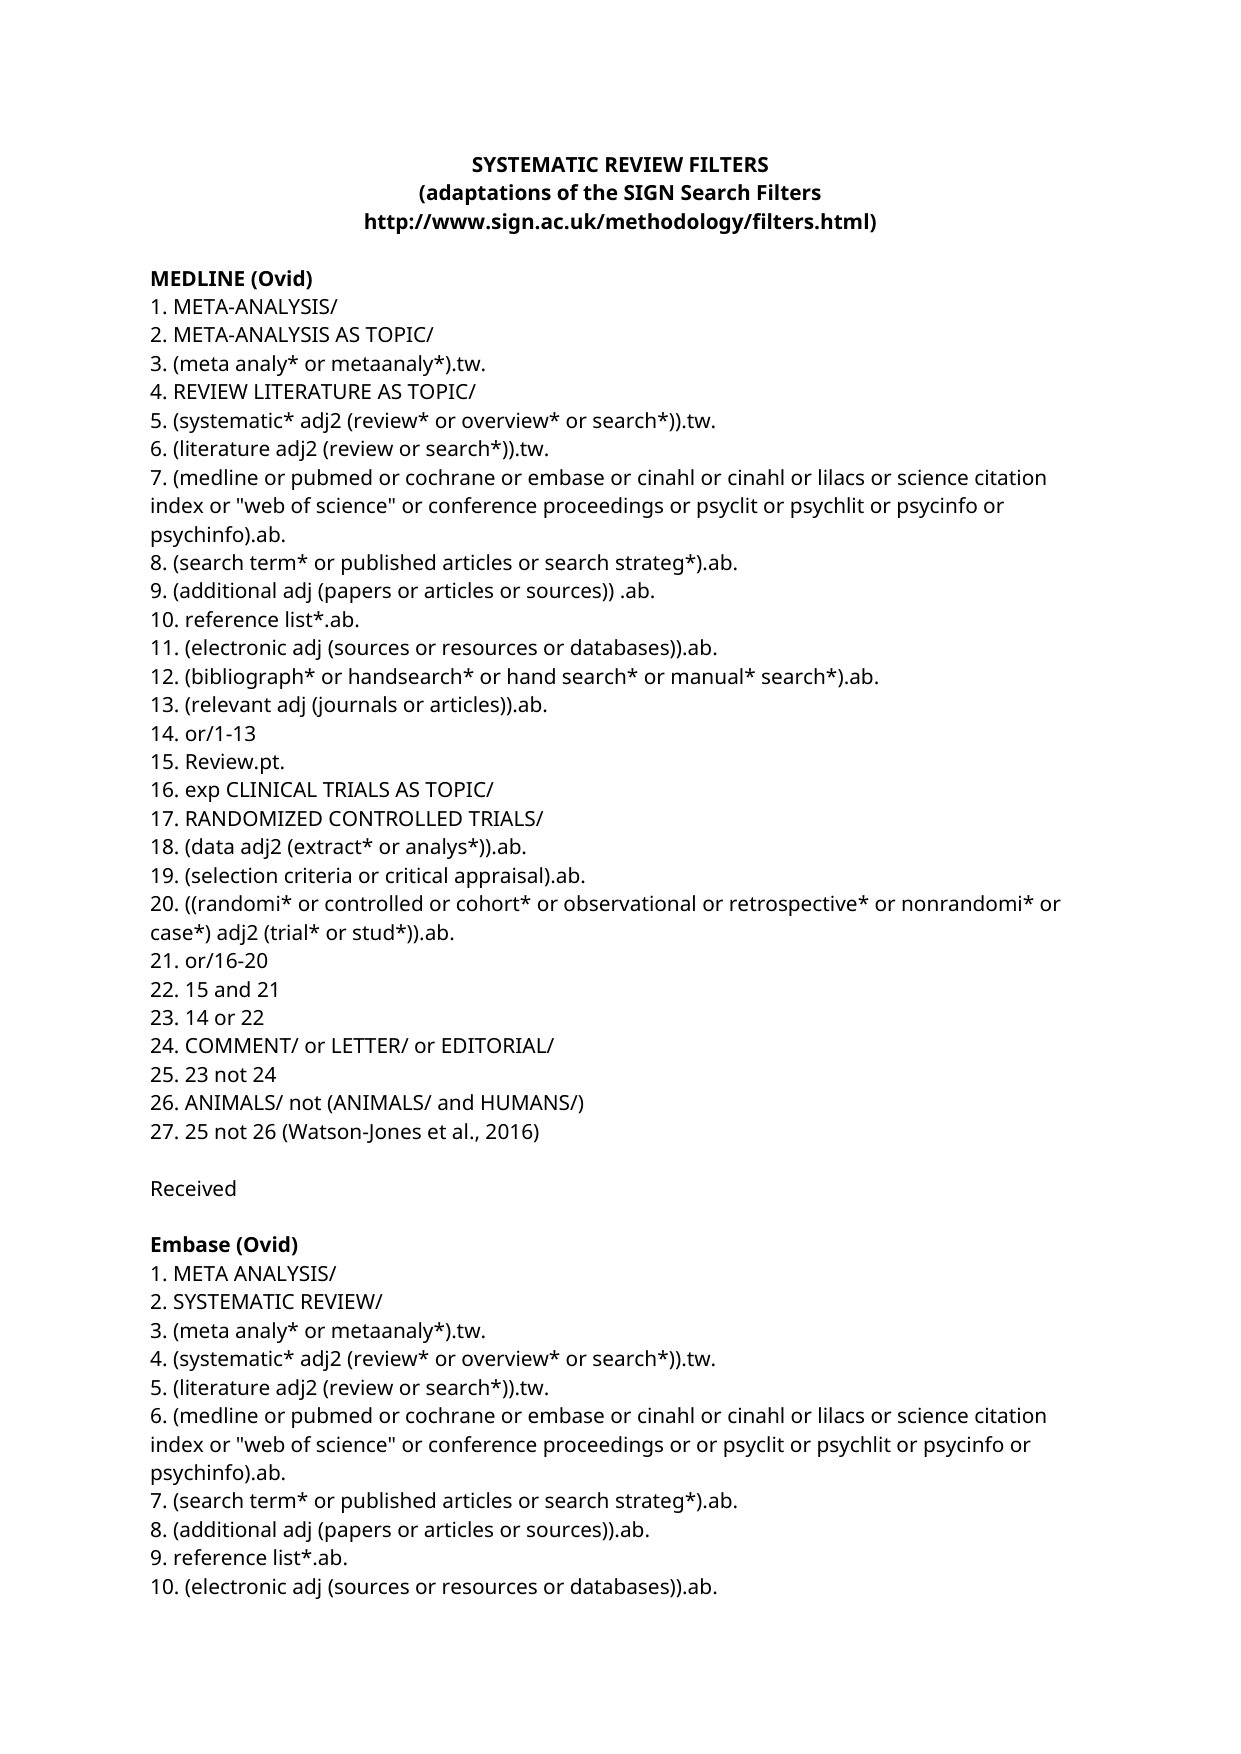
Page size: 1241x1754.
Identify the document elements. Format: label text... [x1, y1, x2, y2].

text 6. (literature adj2 (review or search*)).tw. [150, 434, 1090, 463]
text 16. exp CLINICAL TRIALS AS TOPIC/ [150, 776, 1090, 804]
text 11. (electronic adj (sources or resources or databases)).ab. [150, 633, 1090, 662]
text 5. (systematic* adj2 (review* or overview* or search*)).tw. [150, 406, 1090, 434]
text 6. (medline or pubmed or cochrane or embase or cinahl or cinahl or lilacs or science citation index or "web of science" or conference proceedings or or psyclit or psychlit or psycinfo or psychinfo).ab. [150, 1401, 1090, 1487]
text 5. (literature adj2 (review or search*)).tw. [150, 1373, 1090, 1401]
text 9. (additional adj (papers or articles or sources)) .ab. [150, 577, 1090, 605]
text MEDLINE (Ovid) [150, 264, 1090, 292]
text 10. (electronic adj (sources or resources or databases)).ab. [150, 1572, 1090, 1600]
text 24. COMMENT/ or LETTER/ or EDITORIAL/ [150, 1032, 1090, 1060]
text 12. (bibliograph* or handsearch* or hand search* or manual* search*).ab. [150, 662, 1090, 690]
text 3. (meta analy* or metaanaly*).tw. 4. (systematic* adj2 (review* or overview* or search*)).tw. [150, 1316, 1090, 1373]
text 19. (selection criteria or critical appraisal).ab. [150, 861, 1090, 889]
text 22. 15 and 21 [150, 975, 1090, 1003]
text Received [150, 1174, 1090, 1202]
text 21. or/16-20 [150, 946, 1090, 975]
text (adaptations of the SIGN Search Filters [150, 178, 1090, 207]
text 10. reference list*.ab. [150, 605, 1090, 633]
text 3. (meta analy* or metaanaly*).tw. [150, 349, 1090, 377]
text 8. (additional adj (papers or articles or sources)).ab. [150, 1515, 1090, 1543]
text 7. (medline or pubmed or cochrane or embase or cinahl or cinahl or lilacs or science citation index or "web of science" or conference proceedings or psyclit or psychlit or psycinfo or psychinfo).ab. [150, 463, 1090, 548]
text 15. Review.pt. [150, 747, 1090, 776]
text 1. META-ANALYSIS/ [150, 292, 1090, 321]
text 13. (relevant adj (journals or articles)).ab. [150, 690, 1090, 719]
text SYSTEMATIC REVIEW FILTERS [150, 150, 1090, 178]
text 8. (search term* or published articles or search strateg*).ab. [150, 548, 1090, 577]
text 20. ((randomi* or controlled or cohort* or observational or retrospective* or nonrandomi* or case*) adj2 (trial* or stud*)).ab. [150, 889, 1090, 946]
text 18. (data adj2 (extract* or analys*)).ab. [150, 832, 1090, 861]
text 4. REVIEW LITERATURE AS TOPIC/ [150, 377, 1090, 406]
text 14. or/1-13 [150, 719, 1090, 747]
text 2. META-ANALYSIS AS TOPIC/ [150, 321, 1090, 349]
text 9. reference list*.ab. [150, 1543, 1090, 1572]
text 25. 23 not 24 [150, 1060, 1090, 1088]
text 17. RANDOMIZED CONTROLLED TRIALS/ [150, 804, 1090, 832]
text 2. SYSTEMATIC REVIEW/ [150, 1287, 1090, 1316]
text 7. (search term* or published articles or search strateg*).ab. [150, 1487, 1090, 1515]
text 23. 14 or 22 [150, 1003, 1090, 1032]
text 27. 25 not 26 (Watson-Jones et al., 2016) [150, 1117, 1090, 1145]
text http://www.sign.ac.uk/methodology/filters.html) [150, 207, 1090, 235]
text 26. ANIMALS/ not (ANIMALS/ and HUMANS/) [150, 1088, 1090, 1117]
text Embase (Ovid) 1. META ANALYSIS/ [150, 1231, 1090, 1287]
